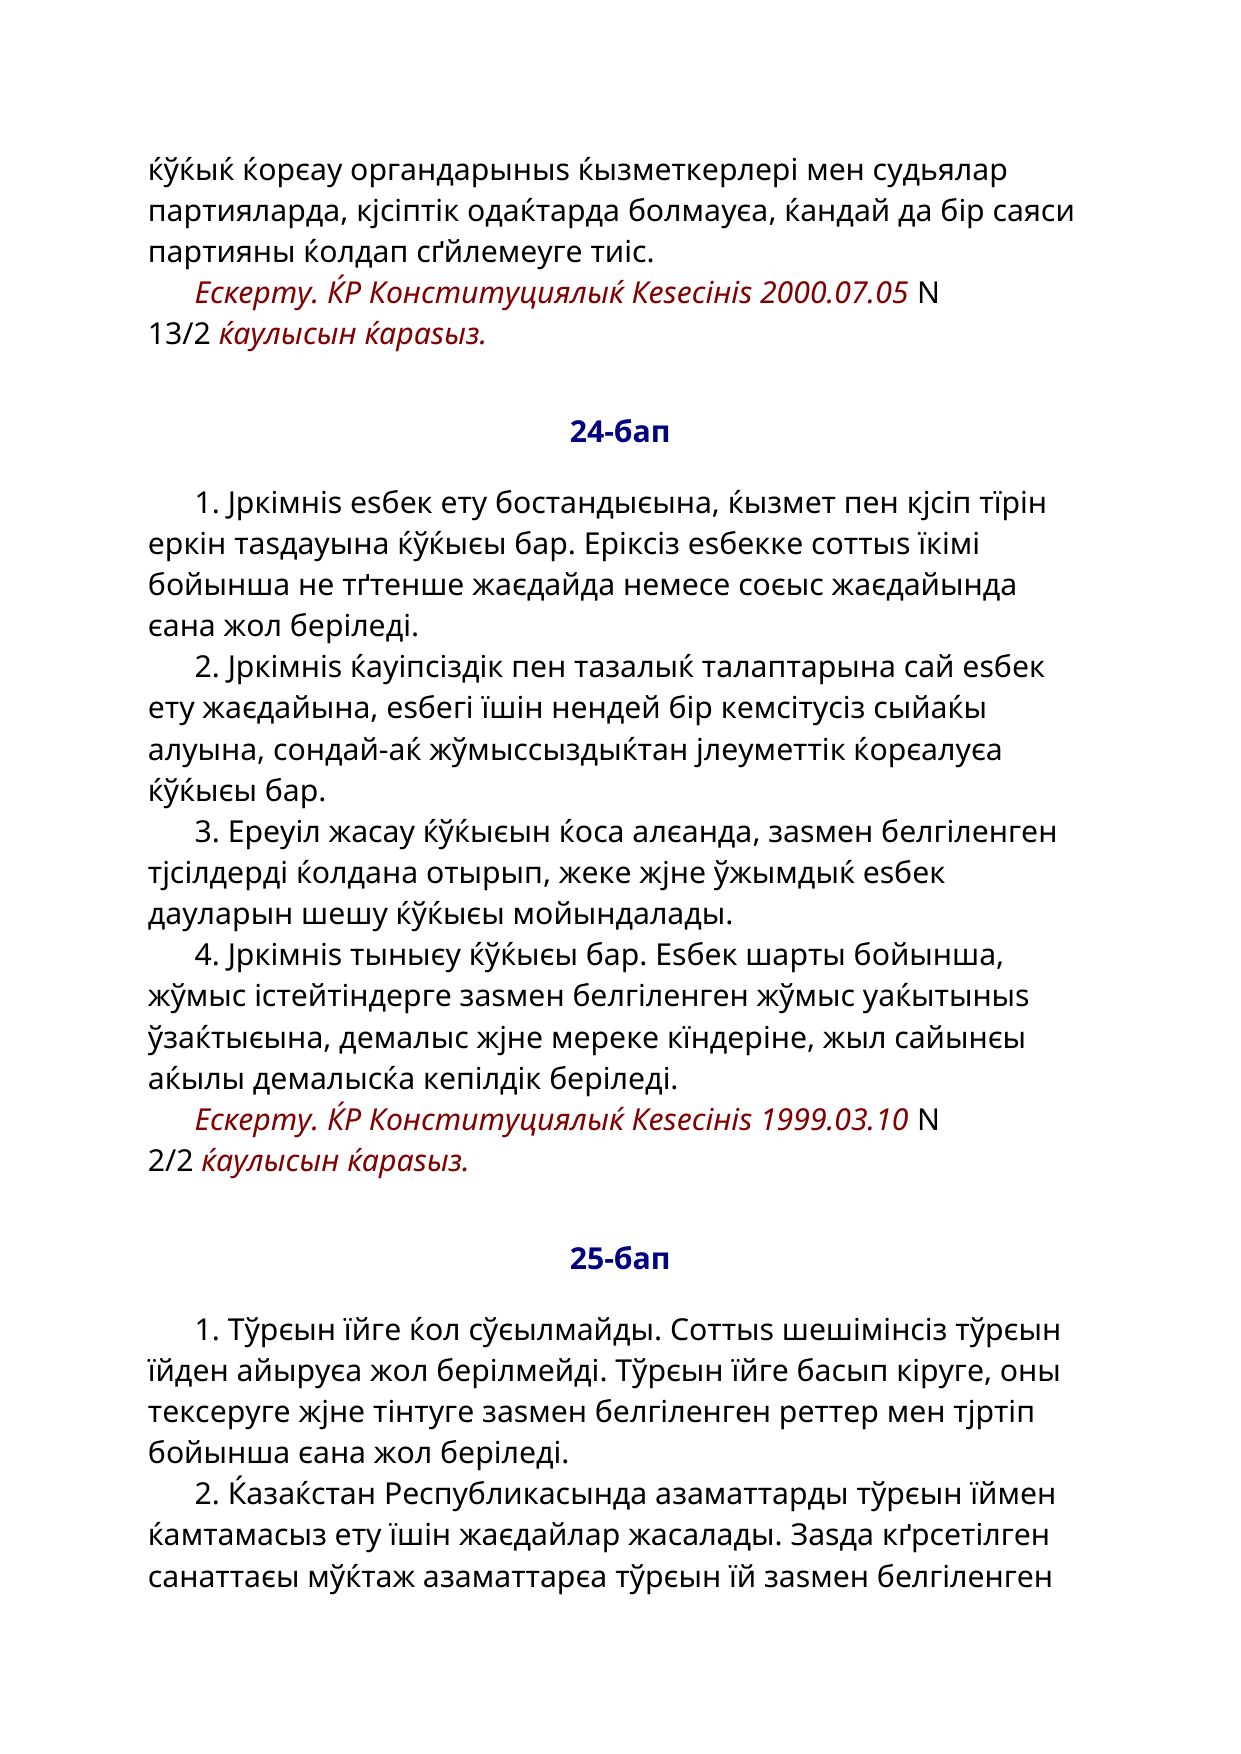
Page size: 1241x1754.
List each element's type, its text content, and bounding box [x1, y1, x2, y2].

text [148, 148, 1093, 381]
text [148, 1308, 1093, 1596]
text 25-бап [148, 1237, 1093, 1279]
text 24-бап [148, 411, 1093, 452]
text 1. Јркімніѕ еѕбек ету бостандыєына, ќызмет пен кјсіп тїрін еркін таѕдауына ќўќыєы бар. Еріксіз еѕбекке соттыѕ їкімі бойынша не тґтенше жаєдайда немесе соєыс жаєдайында єана жол беріледі. 2. Јркімніѕ ќауіпсіздік пен тазалыќ талаптарына сай еѕбек ету жаєдайына, еѕбегі їшін нендей бір кемсітусіз сыйаќы алуына, сондай-аќ жўмыссыздыќтан јлеуметтік ќорєалуєа ќўќыєы бар. 3. Ереуіл жасау ќўќыєын ќоса алєанда, заѕмен белгіленген тјсілдерді ќолдана отырып, жеке жјне ўжымдыќ еѕбек дауларын шешу ќўќыєы мойындалады. 4. Јркімніѕ тыныєу ќўќыєы бар. Еѕбек шарты бойынша, жўмыс істейтіндерге заѕмен белгіленген жўмыс уаќытыныѕ ўзаќтыєына, демалыс жјне мереке кїндеріне, жыл сайынєы аќылы демалысќа кепілдік беріледі. Ескерту. ЌР Конституциялыќ Кеѕесініѕ 1999.03.10 N 2/2 ќаулысын ќараѕыз. [148, 481, 1093, 1208]
